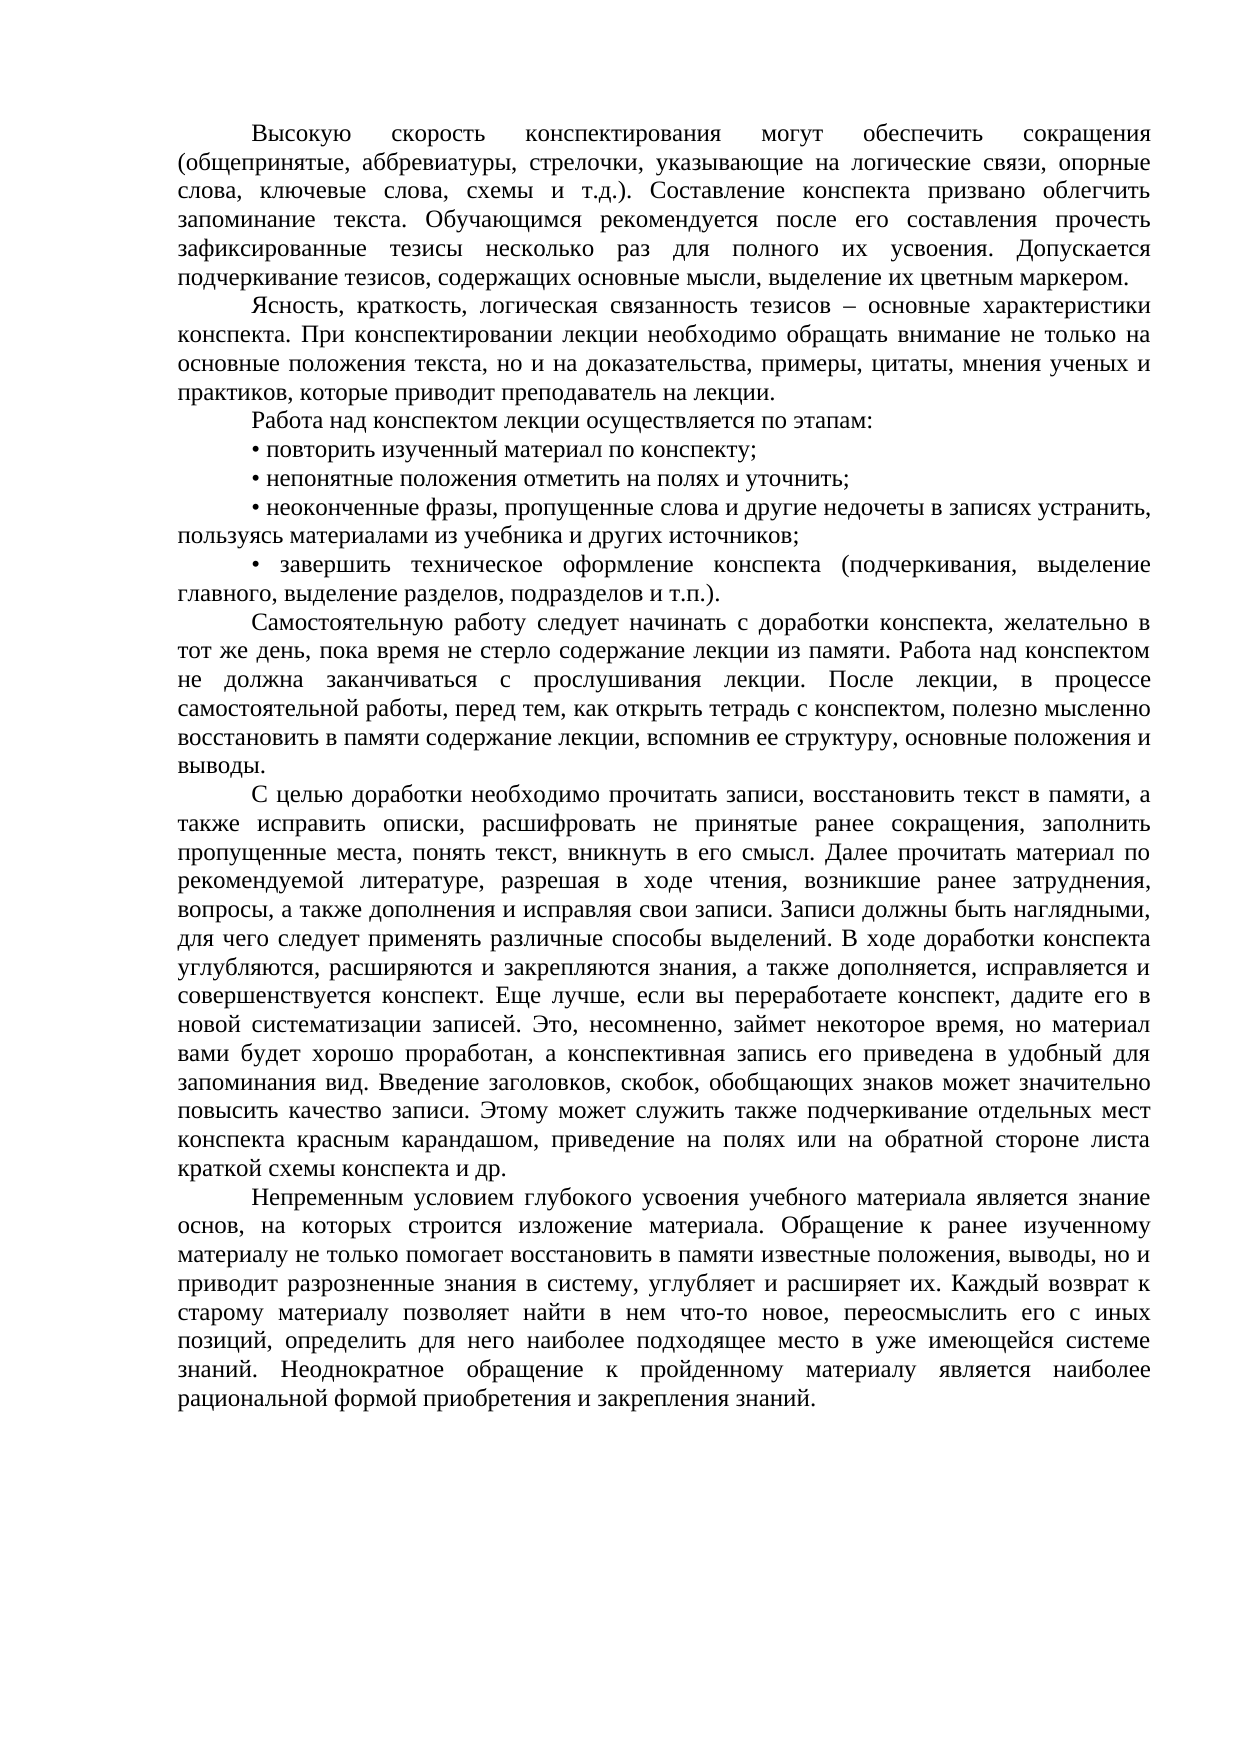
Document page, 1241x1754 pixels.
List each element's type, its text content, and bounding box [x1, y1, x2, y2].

text С целью доработки необходимо прочитать записи, восстановить текст в памяти, а также исправить описки, расшифровать не принятые ранее сокращения, заполнить пропущенные места, понять текст, вникнуть в его смысл. Далее прочитать материал по рекомендуемой литературе, разрешая в ходе чтения, возникшие ранее затруднения, вопросы, а также дополнения и исправляя свои записи. Записи должны быть наглядными, для чего следует применять различные способы выделений. В ходе доработки конспекта углубляются, расширяются и закрепляются знания, а также дополняется, исправляется и совершенствуется конспект. Еще лучше, если вы переработаете конспект, дадите его в новой систематизации записей. Это, несомненно, займет некоторое время, но материал вами будет хорошо проработан, а конспективная запись его приведена в удобный для запоминания вид. Введение заголовков, скобок, обобщающих знаков может значительно повысить качество записи. Этому может служить также подчеркивание отдельных мест конспекта красным карандашом, приведение на полях или на обратной стороне листа краткой схемы конспекта и др. [177, 779, 1152, 1182]
text Ясность, краткость, логическая связанность тезисов – основные характеристики конспекта. При конспектировании лекции необходимо обращать внимание не только на основные положения текста, но и на доказательства, примеры, цитаты, мнения ученых и практиков, которые приводит преподаватель на лекции. [177, 291, 1152, 406]
text • завершить техническое оформление конспекта (подчеркивания, выделение главного, выделение разделов, подразделов и т.п.). [177, 549, 1152, 607]
text Работа над конспектом лекции осуществляется по этапам: [177, 406, 1152, 434]
text Непременным условием глубокого усвоения учебного материала является знание основ, на которых строится изложение материала. Обращение к ранее изученному материалу не только помогает восстановить в памяти известные положения, выводы, но и приводит разрозненные знания в систему, углубляет и расширяет их. Каждый возврат к старому материалу позволяет найти в нем что-то новое, переосмыслить его с иных позиций, определить для него наиболее подходящее место в уже имеющейся системе знаний. Неоднократное обращение к пройденному материалу является наиболее рациональной формой приобретения и закрепления знаний. [177, 1182, 1152, 1412]
text Высокую скорость конспектирования могут обеспечить сокращения (общепринятые, аббревиатуры, стрелочки, указывающие на логические связи, опорные слова, ключевые слова, схемы и т.д.). Составление конспекта призвано облегчить запоминание текста. Обучающимся рекомендуется после его составления прочесть зафиксированные тезисы несколько раз для полного их усвоения. Допускается подчеркивание тезисов, содержащих основные мысли, выделение их цветным маркером. [177, 118, 1152, 291]
text Самостоятельную работу следует начинать с доработки конспекта, желательно в тот же день, пока время не стерло содержание лекции из памяти. Работа над конспектом не должна заканчиваться с прослушивания лекции. После лекции, в процессе самостоятельной работы, перед тем, как открыть тетрадь с конспектом, полезно мысленно восстановить в памяти содержание лекции, вспомнив ее структуру, основные положения и выводы. [177, 607, 1152, 779]
text • непонятные положения отметить на полях и уточнить; [177, 463, 1152, 492]
text • повторить изученный материал по конспекту; [177, 434, 1152, 463]
text • неоконченные фразы, пропущенные слова и другие недочеты в записях устранить, пользуясь материалами из учебника и других источников; [177, 492, 1152, 549]
